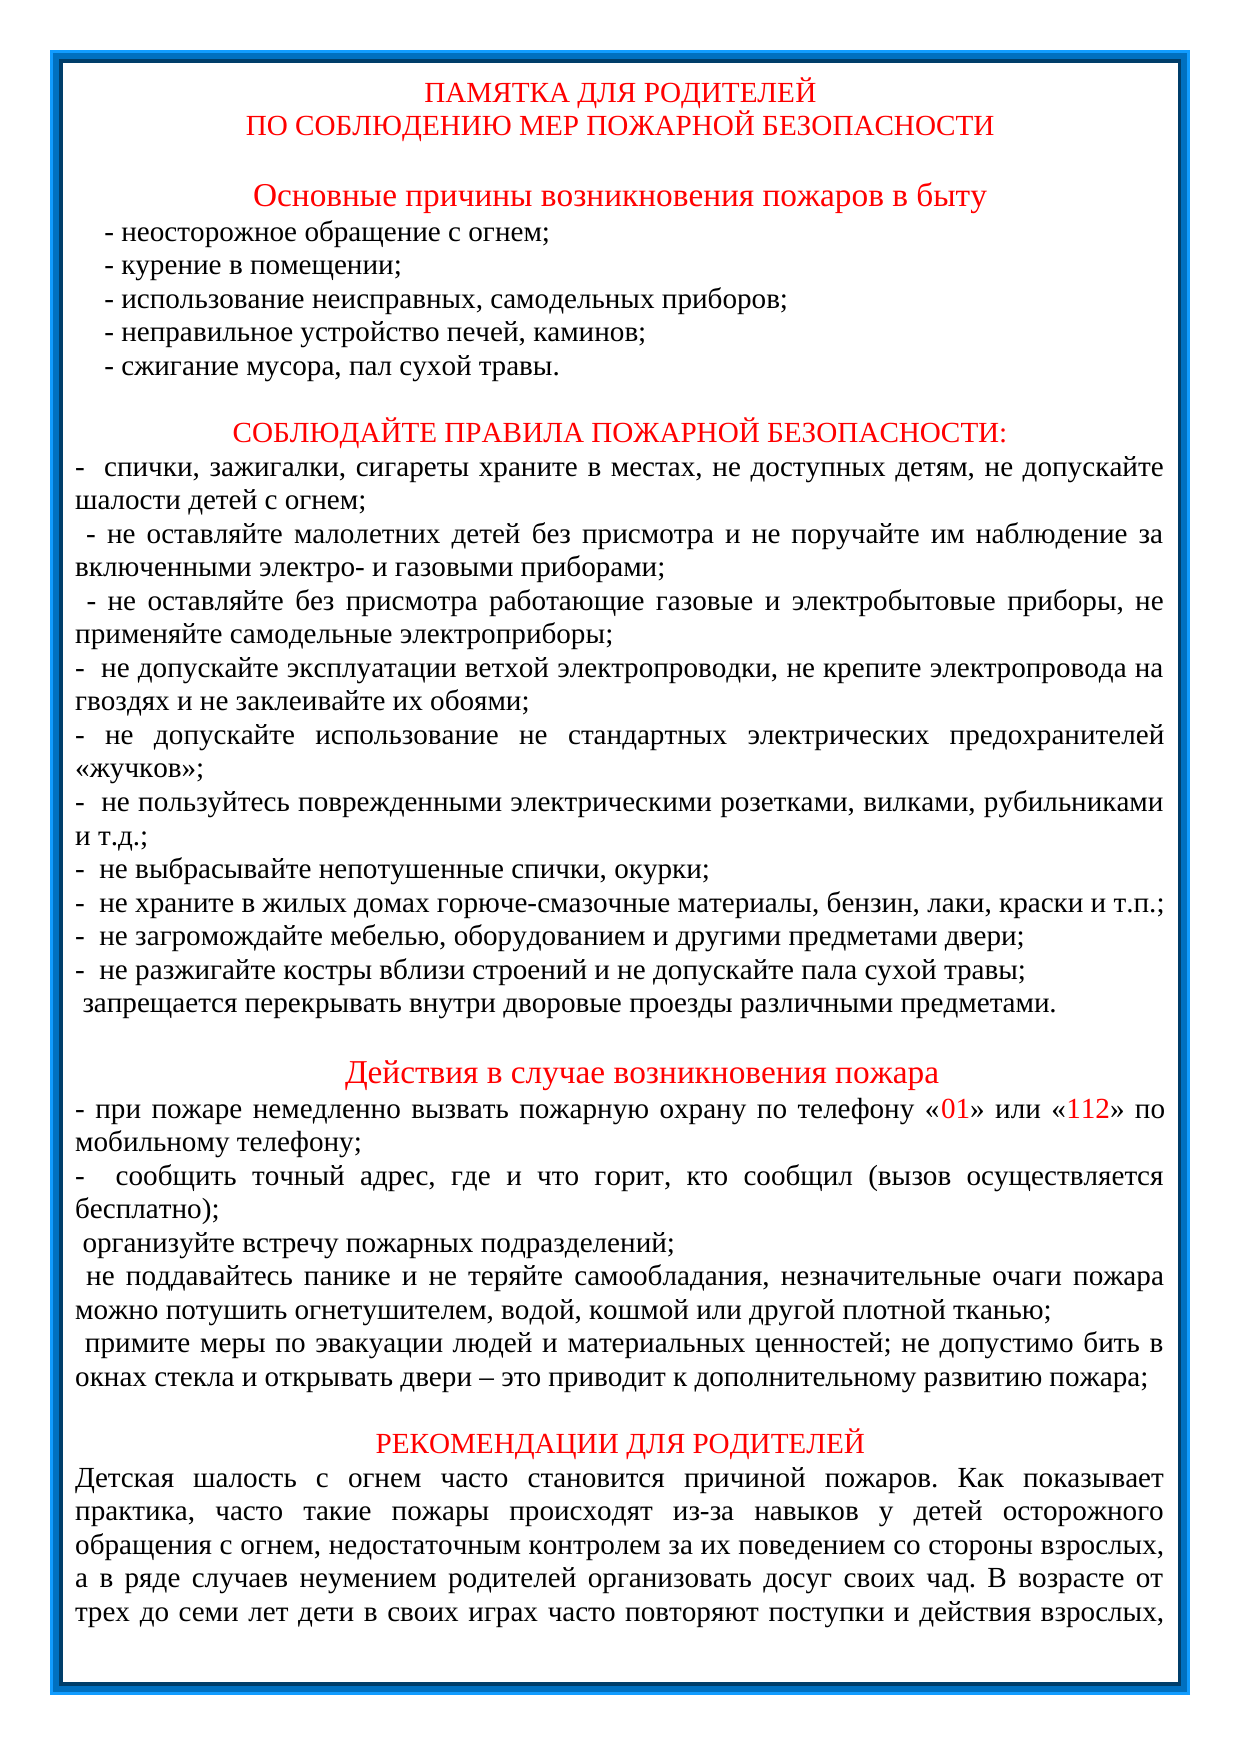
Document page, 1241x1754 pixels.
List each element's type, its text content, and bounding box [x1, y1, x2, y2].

text Действия в случае возникновения пожара [75, 1052, 1165, 1091]
text - не пользуйтесь поврежденными электрическими розетками, вилками, рубильниками и т.д.; [75, 784, 1165, 851]
text - сжигание мусора, пал сухой травы. [75, 348, 1165, 382]
text - курение в помещении; [75, 247, 1165, 281]
text ПО СОБЛЮДЕНИЮ МЕР ПОЖАРНОЙ БЕЗОПАСНОСТИ [75, 108, 1165, 142]
text - не оставляйте без присмотра работающие газовые и электробытовые приборы, не применяйте самодельные электроприборы; [75, 583, 1165, 650]
text примите меры по эвакуации людей и материальных ценностей; не допустимо бить в окнах стекла и открывать двери – это приводит к дополнительному развитию пожара; [75, 1326, 1165, 1393]
text - спички, зажигалки, сигареты храните в местах, не доступных детям, не допускайте шалости детей с огнем; [75, 449, 1165, 516]
text - при пожаре немедленно вызвать пожарную охрану по телефону «01» или «112» по мобильному телефону; [75, 1091, 1165, 1158]
text РЕКОМЕНДАЦИИ ДЛЯ РОДИТЕЛЕЙ [75, 1426, 1165, 1460]
text Основные причины возникновения пожаров в быту [75, 176, 1165, 214]
text - не загромождайте мебелью, оборудованием и другими предметами двери; [75, 918, 1165, 952]
text - не допускайте использование не стандартных электрических предохранителей «жучков»; [75, 717, 1165, 784]
text организуйте встречу пожарных подразделений; [75, 1225, 1165, 1258]
text - не оставляйте малолетних детей без присмотра и не поручайте им наблюдение за включенными электро- и газовыми приборами; [75, 516, 1165, 583]
text - не храните в жилых домах горюче-смазочные материалы, бензин, лаки, краски и т.п.; [75, 885, 1165, 918]
text - не допускайте эксплуатации ветхой электропроводки, не крепите электропровода на гвоздях и не заклеивайте их обоями; [75, 650, 1165, 717]
text - неосторожное обращение с огнем; [75, 214, 1165, 247]
text - не разжигайте костры вблизи строений и не допускайте пала сухой травы; [75, 952, 1165, 985]
text - неправильное устройство печей, каминов; [75, 314, 1165, 348]
text ПАМЯТКА ДЛЯ РОДИТЕЛЕЙ [75, 75, 1165, 108]
text СОБЛЮДАЙТЕ ПРАВИЛА ПОЖАРНОЙ БЕЗОПАСНОСТИ: [75, 415, 1165, 449]
text - не выбрасывайте непотушенные спички, окурки; [75, 851, 1165, 885]
text не поддавайтесь панике и не теряйте самообладания, незначительные очаги пожара можно потушить огнетушителем, водой, кошмой или другой плотной тканью; [75, 1258, 1165, 1326]
text - использование неисправных, самодельных приборов; [75, 281, 1165, 314]
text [75, 1460, 1165, 1627]
text - сообщить точный адрес, где и что горит, кто сообщил (вызов осуществляется бесплатно); [75, 1158, 1165, 1225]
text запрещается перекрывать внутри дворовые проезды различными предметами. [75, 985, 1165, 1019]
